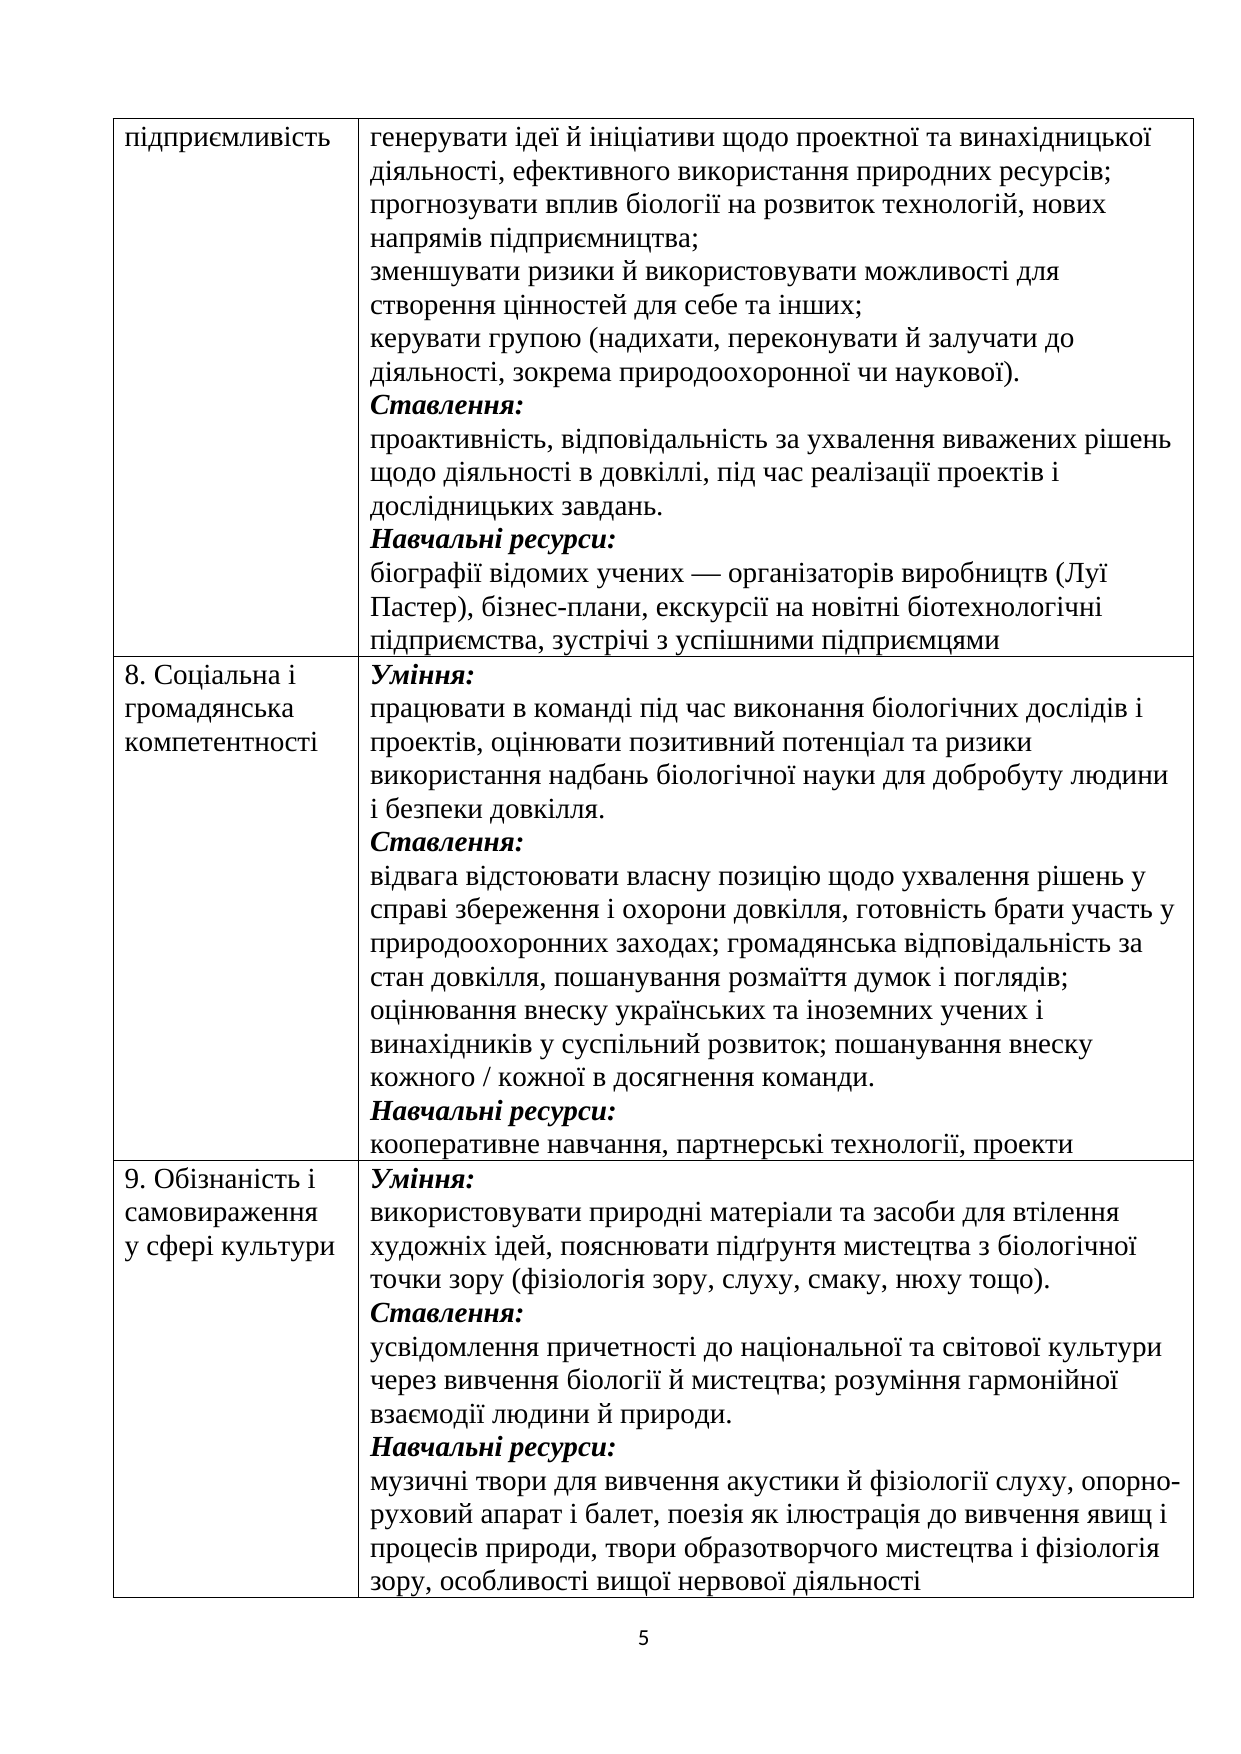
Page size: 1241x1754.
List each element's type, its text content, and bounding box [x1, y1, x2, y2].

table_cell Уміння: працювати в команді під час виконання біологічних дослідів і проектів, оцінювати позитивний потенціал та ризики використання надбань біологічної науки для добробуту людини і безпеки довкілля. Ставлення: відвага відстоювати власну позицію щодо ухвалення рішень у справі збереження і охорони довкілля, готовність брати участь у природоохоронних заходах; громадянська відповідальність за стан довкілля, пошанування розмаїття думок і поглядів; оцінювання внеску українських та іноземних учених і винахідників у суспільний розвиток; пошанування внеску кожного / кожної в досягнення команди. Навчальні ресурси: кооперативне навчання, партнерські технології, проекти [359, 657, 1193, 1160]
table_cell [359, 119, 1193, 656]
table_cell Уміння: використовувати природні матеріали та засоби для втілення художніх ідей, пояснювати підґрунтя мистецтва з біологічної точки зору (фізіологія зору, слуху, смаку, нюху тощо). Ставлення: усвідомлення причетності до національної та світової культури через вивчення біології й мистецтва; розуміння гармонійної взаємодії людини й природи. Навчальні ресурси: музичні твори для вивчення акустики й фізіології слуху, опорно-руховий апарат і балет, поезія як ілюстрація до вивчення явищ і процесів природи, твори образотворчого мистецтва і фізіологія зору, особливості вищої нервової діяльності [359, 1161, 1193, 1597]
table_cell 9. Обізнаність і самовираження у сфері культури [114, 1161, 358, 1597]
table_cell 8. Соціальна і громадянська компетентності [114, 657, 358, 1160]
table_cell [114, 119, 358, 656]
